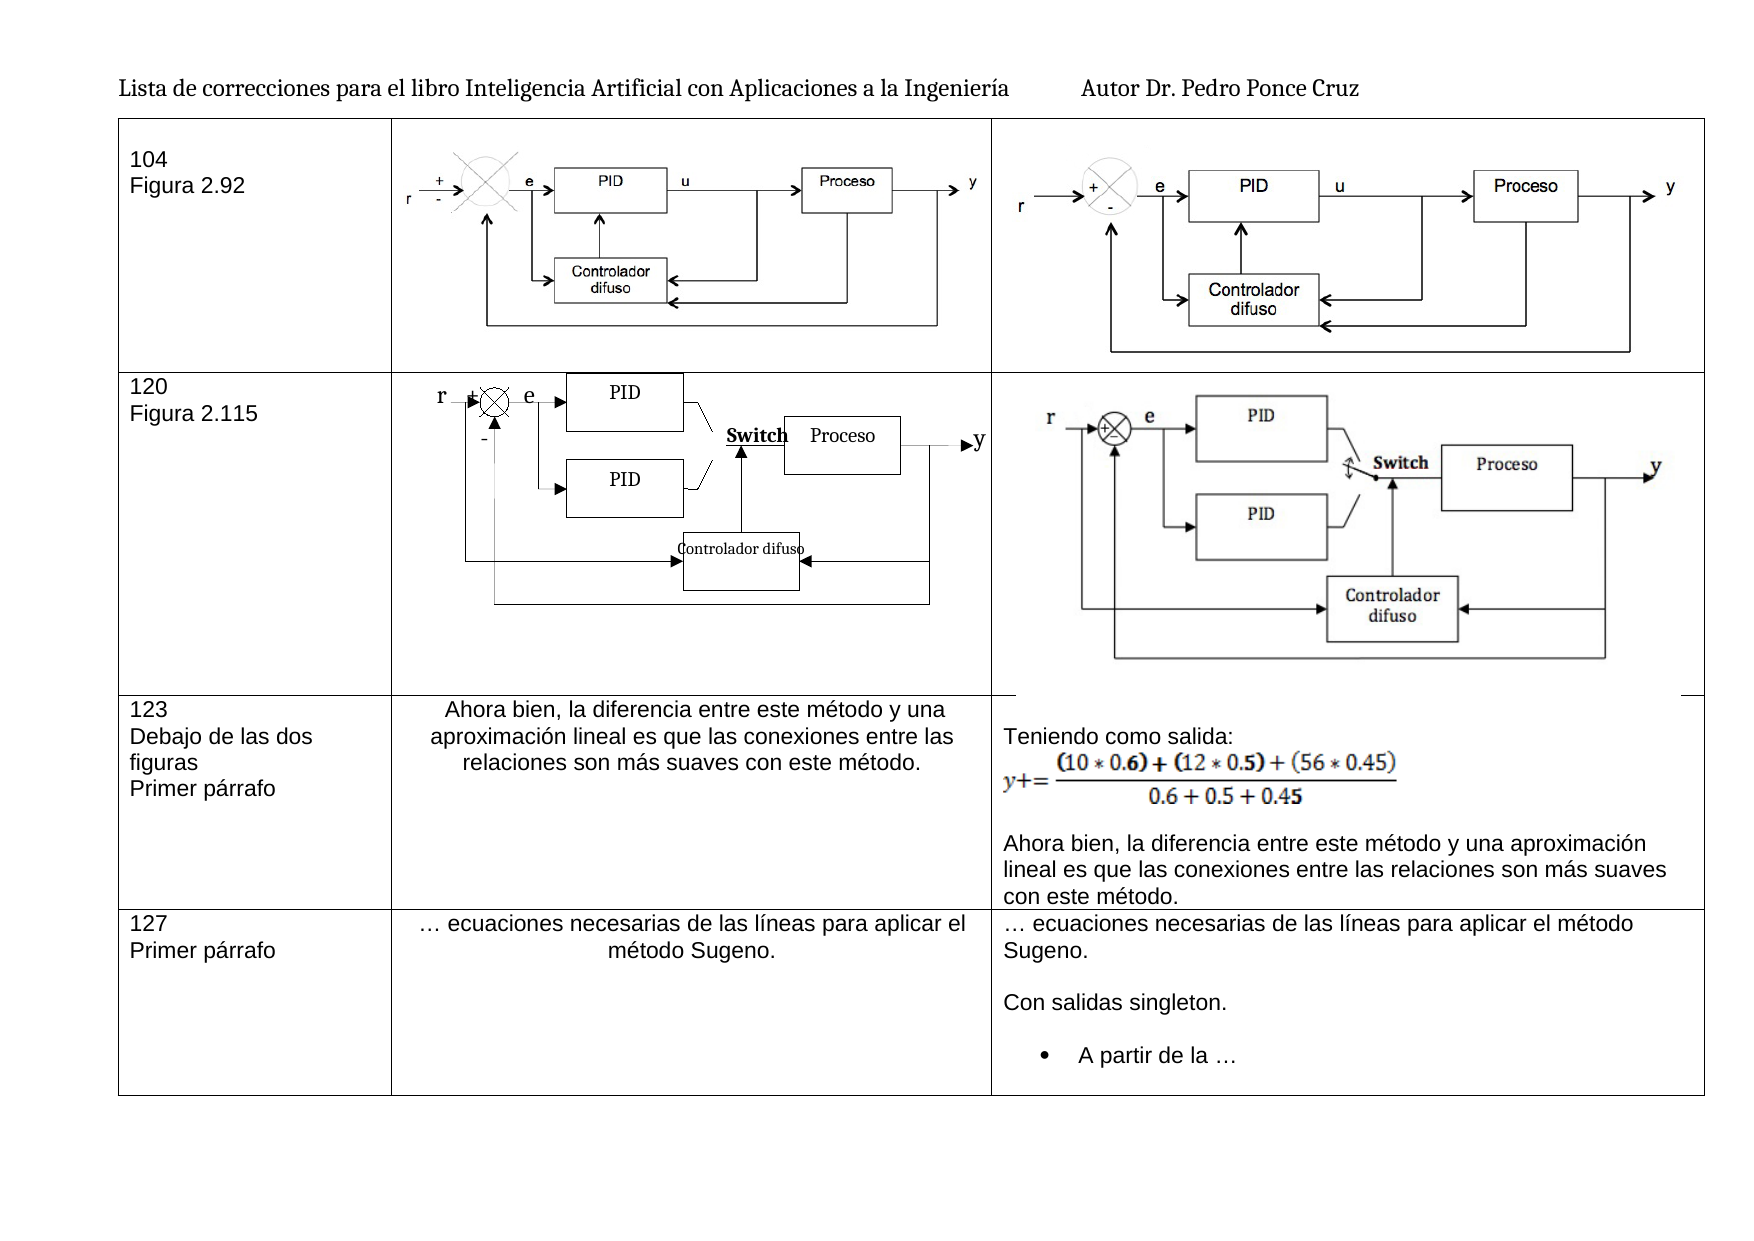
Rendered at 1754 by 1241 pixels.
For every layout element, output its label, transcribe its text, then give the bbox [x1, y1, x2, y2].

table_cell [392, 373, 991, 695]
table_cell [992, 373, 1016, 695]
picture [1012, 145, 1684, 372]
table_cell Ahora bien, la diferencia entre este método y una aproximación lineal es que las conexiones entre las relaciones son más suaves con este método. [392, 696, 991, 909]
table_cell [992, 119, 1704, 372]
table_cell Teniendo como salida: Ahora bien, la diferencia entre este método y una aproximación lineal es que las conexiones entre las relaciones son más suaves con este método. [992, 696, 1704, 909]
table_cell 104 Figura 2.92 [119, 119, 391, 372]
table_cell 120 Figura 2.115 [119, 373, 391, 695]
table_cell 127 Primer párrafo [119, 910, 391, 1095]
picture [403, 145, 982, 332]
picture [1016, 373, 1681, 696]
picture [1003, 748, 1400, 804]
table_cell … ecuaciones necesarias de las líneas para aplicar el método Sugeno. Con salidas singleton. A partir de la … [992, 910, 1704, 1095]
table_cell [1681, 373, 1704, 695]
table_cell … ecuaciones necesarias de las líneas para aplicar el método Sugeno. [392, 910, 991, 1095]
table_cell 123 Debajo de las dos figuras Primer párrafo [119, 696, 391, 909]
table_cell [392, 119, 991, 372]
